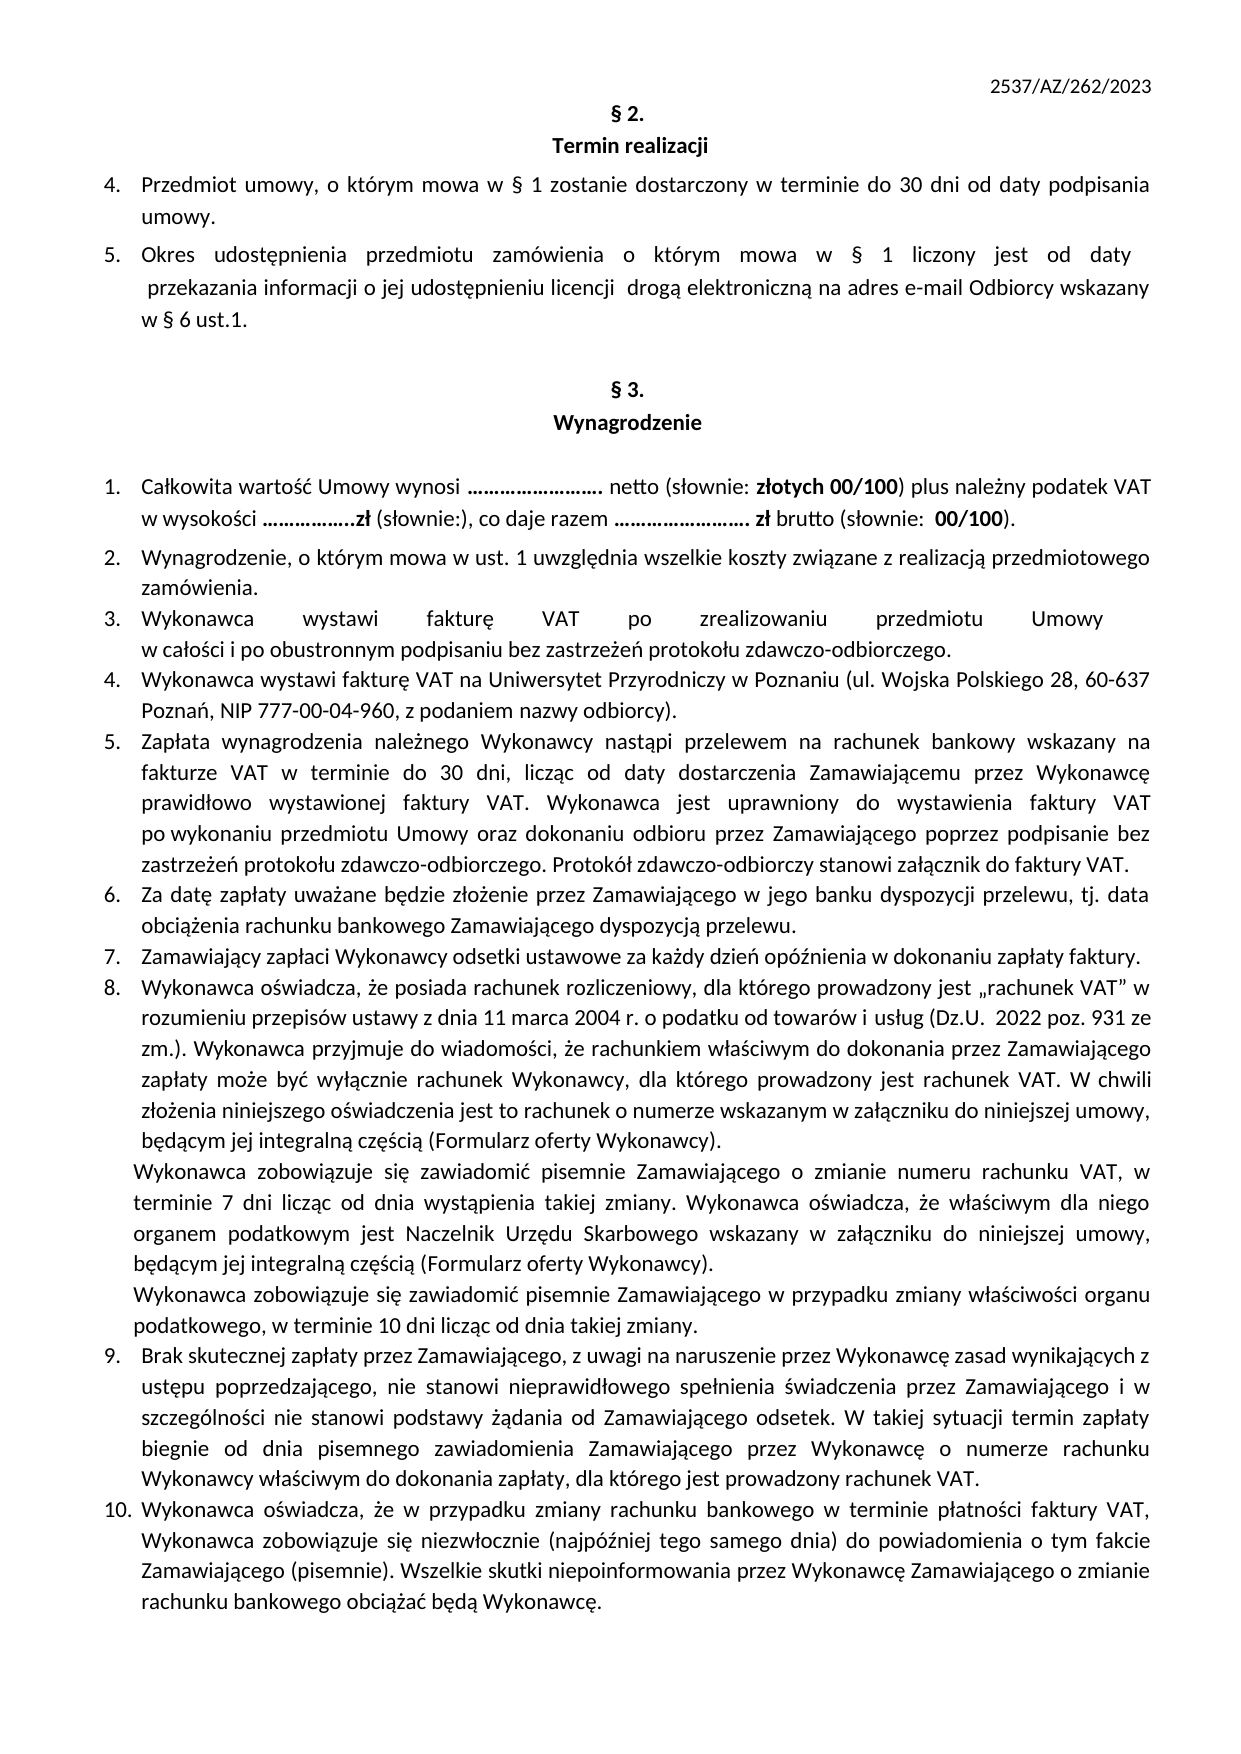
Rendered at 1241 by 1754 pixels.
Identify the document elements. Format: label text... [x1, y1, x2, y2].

list Przedmiot umowy, o którym mowa w § 1 zostanie dostarczony w terminie do 30 dni od daty podpisania umowy. [103, 170, 1152, 230]
list Wykonawca wystawi fakturę VAT na Uniwersytet Przyrodniczy w Poznaniu (ul. Wojska Polskiego 28, 60-637 Poznań, NIP 777-00-04-960, z podaniem nazwy odbiorcy). [103, 666, 1152, 724]
text Termin realizacji [103, 131, 1152, 159]
list Za datę zapłaty uważane będzie złożenie przez Zamawiającego w jego banku dyspozycji przelewu, tj. data obciążenia rachunku bankowego Zamawiającego dyspozycją przelewu. [103, 881, 1152, 939]
text Wykonawca zobowiązuje się zawiadomić pisemnie Zamawiającego o zmianie numeru rachunku VAT, w terminie 7 dni licząc od dnia wystąpienia takiej zmiany. Wykonawca oświadcza, że właściwym dla niego organem podatkowym jest Naczelnik Urzędu Skarbowego wskazany w załączniku do niniejszej umowy, będącym jej integralną częścią (Formularz oferty Wykonawcy). [133, 1157, 1152, 1277]
text § 3. [103, 375, 1152, 403]
list Zamawiający zapłaci Wykonawcy odsetki ustawowe za każdy dzień opóźnienia w dokonaniu zapłaty faktury. [103, 942, 1152, 970]
list Wykonawca oświadcza, że w przypadku zmiany rachunku bankowego w terminie płatności faktury VAT, Wykonawca zobowiązuje się niezwłocznie (najpóźniej tego samego dnia) do powiadomienia o tym fakcie Zamawiającego (pisemnie). Wszelkie skutki niepoinformowania przez Wykonawcę Zamawiającego o zmianie rachunku bankowego obciążać będą Wykonawcę. [103, 1495, 1152, 1615]
list Brak skutecznej zapłaty przez Zamawiającego, z uwagi na naruszenie przez Wykonawcę zasad wynikających z ustępu poprzedzającego, nie stanowi nieprawidłowego spełnienia świadczenia przez Zamawiającego i w szczególności nie stanowi podstawy żądania od Zamawiającego odsetek. W takiej sytuacji termin zapłaty biegnie od dnia pisemnego zawiadomienia Zamawiającego przez Wykonawcę o numerze rachunku Wykonawcy właściwym do dokonania zapłaty, dla którego jest prowadzony rachunek VAT. [103, 1342, 1152, 1492]
list Wynagrodzenie, o którym mowa w ust. 1 uwzględnia wszelkie koszty związane z realizacją przedmiotowego zamówienia. [103, 543, 1152, 601]
text Wykonawca zobowiązuje się zawiadomić pisemnie Zamawiającego w przypadku zmiany właściwości organu podatkowego, w terminie 10 dni licząc od dnia takiej zmiany. [133, 1280, 1152, 1339]
list Całkowita wartość Umowy wynosi ……………………. netto (słownie: złotych 00/100) plus należny podatek VAT w wysokości ……………..zł (słownie:), co daje razem ……………………. zł brutto (słownie: 00/100). [103, 472, 1152, 532]
text Wynagrodzenie [103, 408, 1152, 436]
text § 2. [103, 99, 1152, 127]
list Zapłata wynagrodzenia należnego Wykonawcy nastąpi przelewem na rachunek bankowy wskazany na fakturze VAT w terminie do 30 dni, licząc od daty dostarczenia Zamawiającemu przez Wykonawcę prawidłowo wystawionej faktury VAT. Wykonawca jest uprawniony do wystawienia faktury VAT po wykonaniu przedmiotu Umowy oraz dokonaniu odbioru przez Zamawiającego poprzez podpisanie bez zastrzeżeń protokołu zdawczo-odbiorczego. Protokół zdawczo-odbiorczy stanowi załącznik do faktury VAT. [103, 727, 1152, 878]
list Wykonawca wystawi fakturę VAT po zrealizowaniu przedmiotu Umowy w całości i po obustronnym podpisaniu bez zastrzeżeń protokołu zdawczo-odbiorczego. [103, 604, 1152, 663]
list Wykonawca oświadcza, że posiada rachunek rozliczeniowy, dla którego prowadzony jest „rachunek VAT” w rozumieniu przepisów ustawy z dnia 11 marca 2004 r. o podatku od towarów i usług (Dz.U. 2022 poz. 931 ze zm.). Wykonawca przyjmuje do wiadomości, że rachunkiem właściwym do dokonania przez Zamawiającego zapłaty może być wyłącznie rachunek Wykonawcy, dla którego prowadzony jest rachunek VAT. W chwili złożenia niniejszego oświadczenia jest to rachunek o numerze wskazanym w załączniku do niniejszej umowy, będącym jej integralną częścią (Formularz oferty Wykonawcy). [103, 973, 1152, 1154]
list Okres udostępnienia przedmiotu zamówienia o którym mowa w § 1 liczony jest od daty przekazania informacji o jej udostępnieniu licencji drogą elektroniczną na adres e-mail Odbiorcy wskazany w § 6 ust.1. [103, 240, 1152, 333]
